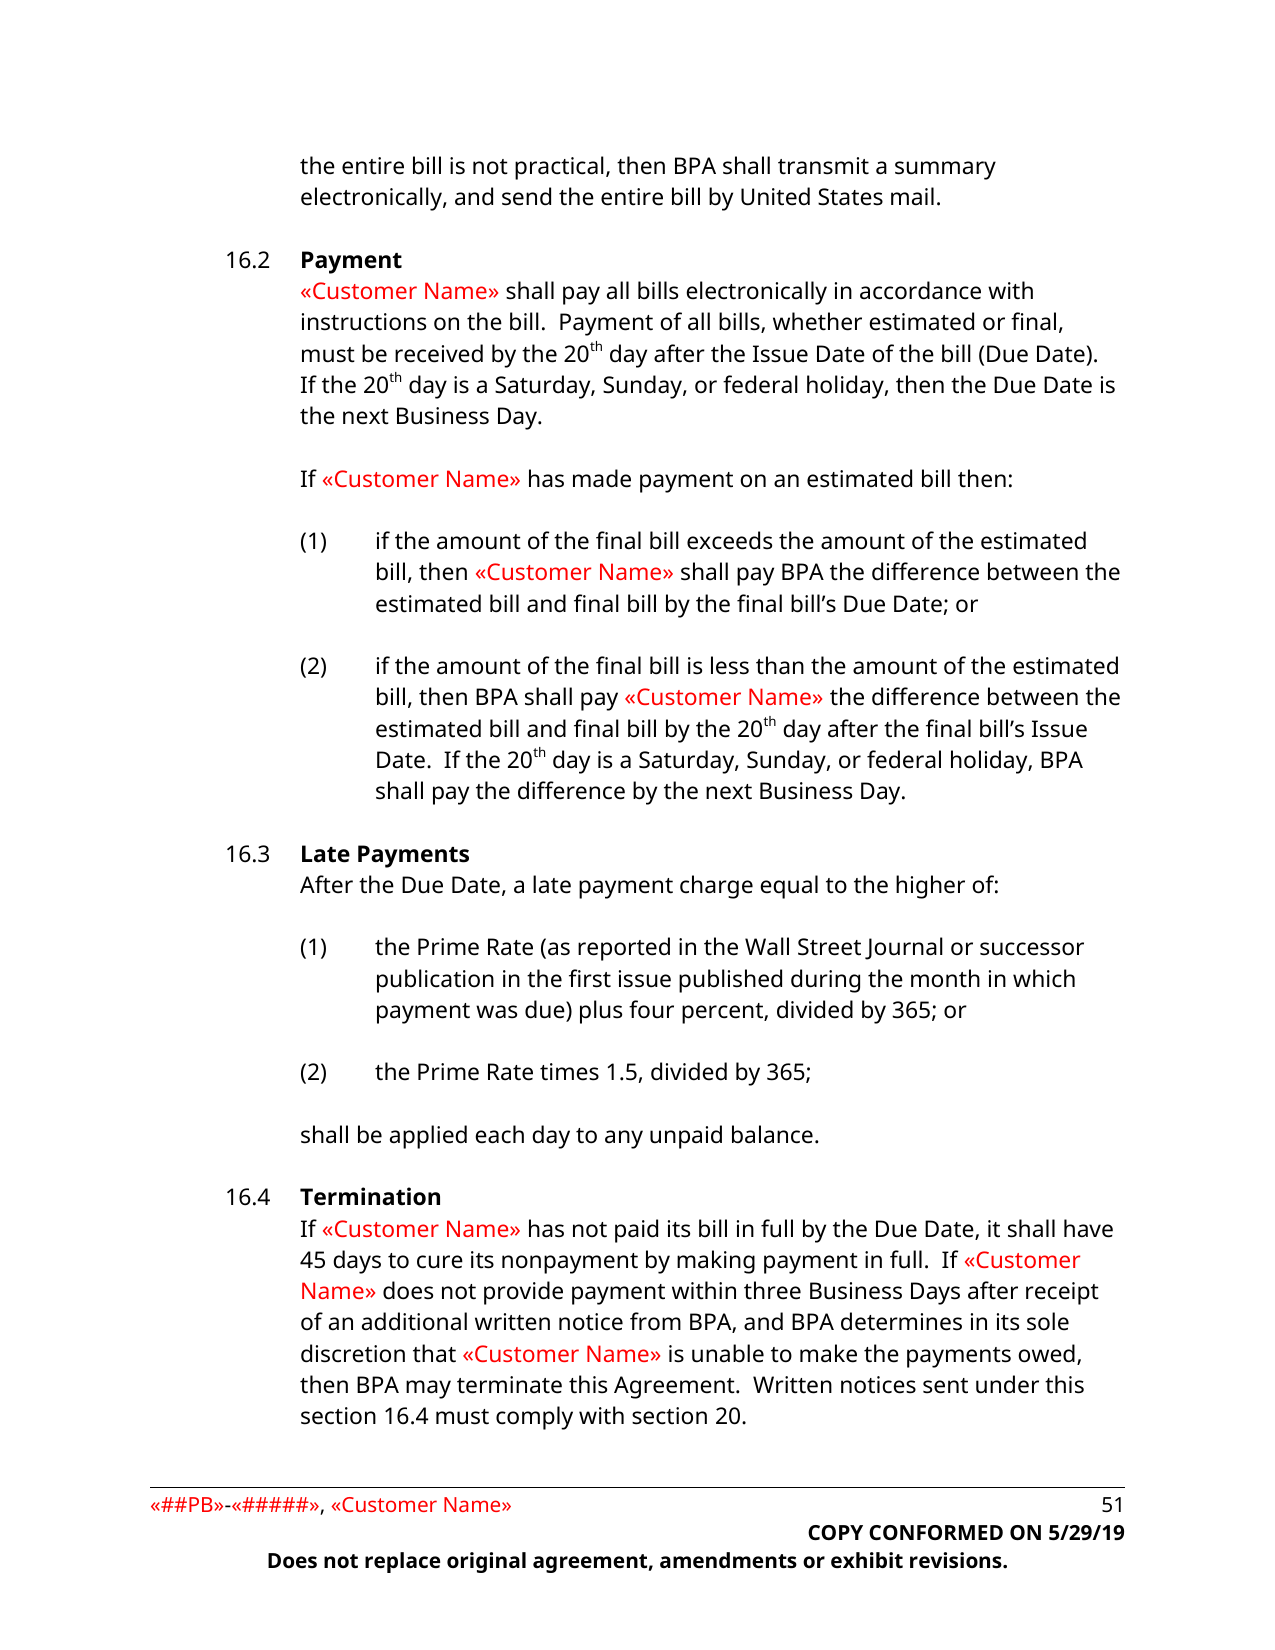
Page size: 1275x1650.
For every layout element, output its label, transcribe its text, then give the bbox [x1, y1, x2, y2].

text shall be applied each day to any unpaid balance. [300, 1119, 1125, 1150]
text After the Due Date, a late payment charge equal to the higher of: [300, 869, 1125, 900]
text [300, 150, 1125, 212]
text (1) if the amount of the final bill exceeds the amount of the estimated bill, then «Customer Name» shall pay BPA the difference between the estimated bill and final bill by the final bill’s Due Date; or [300, 525, 1125, 619]
text 16.2 Payment [225, 244, 1125, 275]
text (2) the Prime Rate times 1.5, divided by 365; [300, 1056, 1125, 1087]
text «Customer Name» shall pay all bills electronically in accordance with instructions on the bill. Payment of all bills, whether estimated or final, must be received by the 20th day after the Issue Date of the bill (Due Date). If the 20th day is a Saturday, Sunday, or federal holiday, then the Due Date is the next Business Day. [300, 275, 1125, 431]
text (1) the Prime Rate (as reported in the Wall Street Journal or successor publication in the first issue published during the month in which payment was due) plus four percent, divided by 365; or [300, 931, 1125, 1025]
text If «Customer Name» has not paid its bill in full by the Due Date, it shall have 45 days to cure its nonpayment by making payment in full. If «Customer Name» does not provide payment within three Business Days after receipt of an additional written notice from BPA, and BPA determines in its sole discretion that «Customer Name» is unable to make the payments owed, then BPA may terminate this Agreement. Written notices sent under this section 16.4 must comply with section 20. [300, 1212, 1125, 1431]
text (2) if the amount of the final bill is less than the amount of the estimated bill, then BPA shall pay «Customer Name» the difference between the estimated bill and final bill by the 20th day after the final bill’s Issue Date. If the 20th day is a Saturday, Sunday, or federal holiday, BPA shall pay the difference by the next Business Day. [300, 650, 1125, 806]
text 16.4 Termination [225, 1181, 1125, 1212]
text If «Customer Name» has made payment on an estimated bill then: [300, 462, 1125, 494]
text 16.3 Late Payments [225, 837, 1125, 869]
